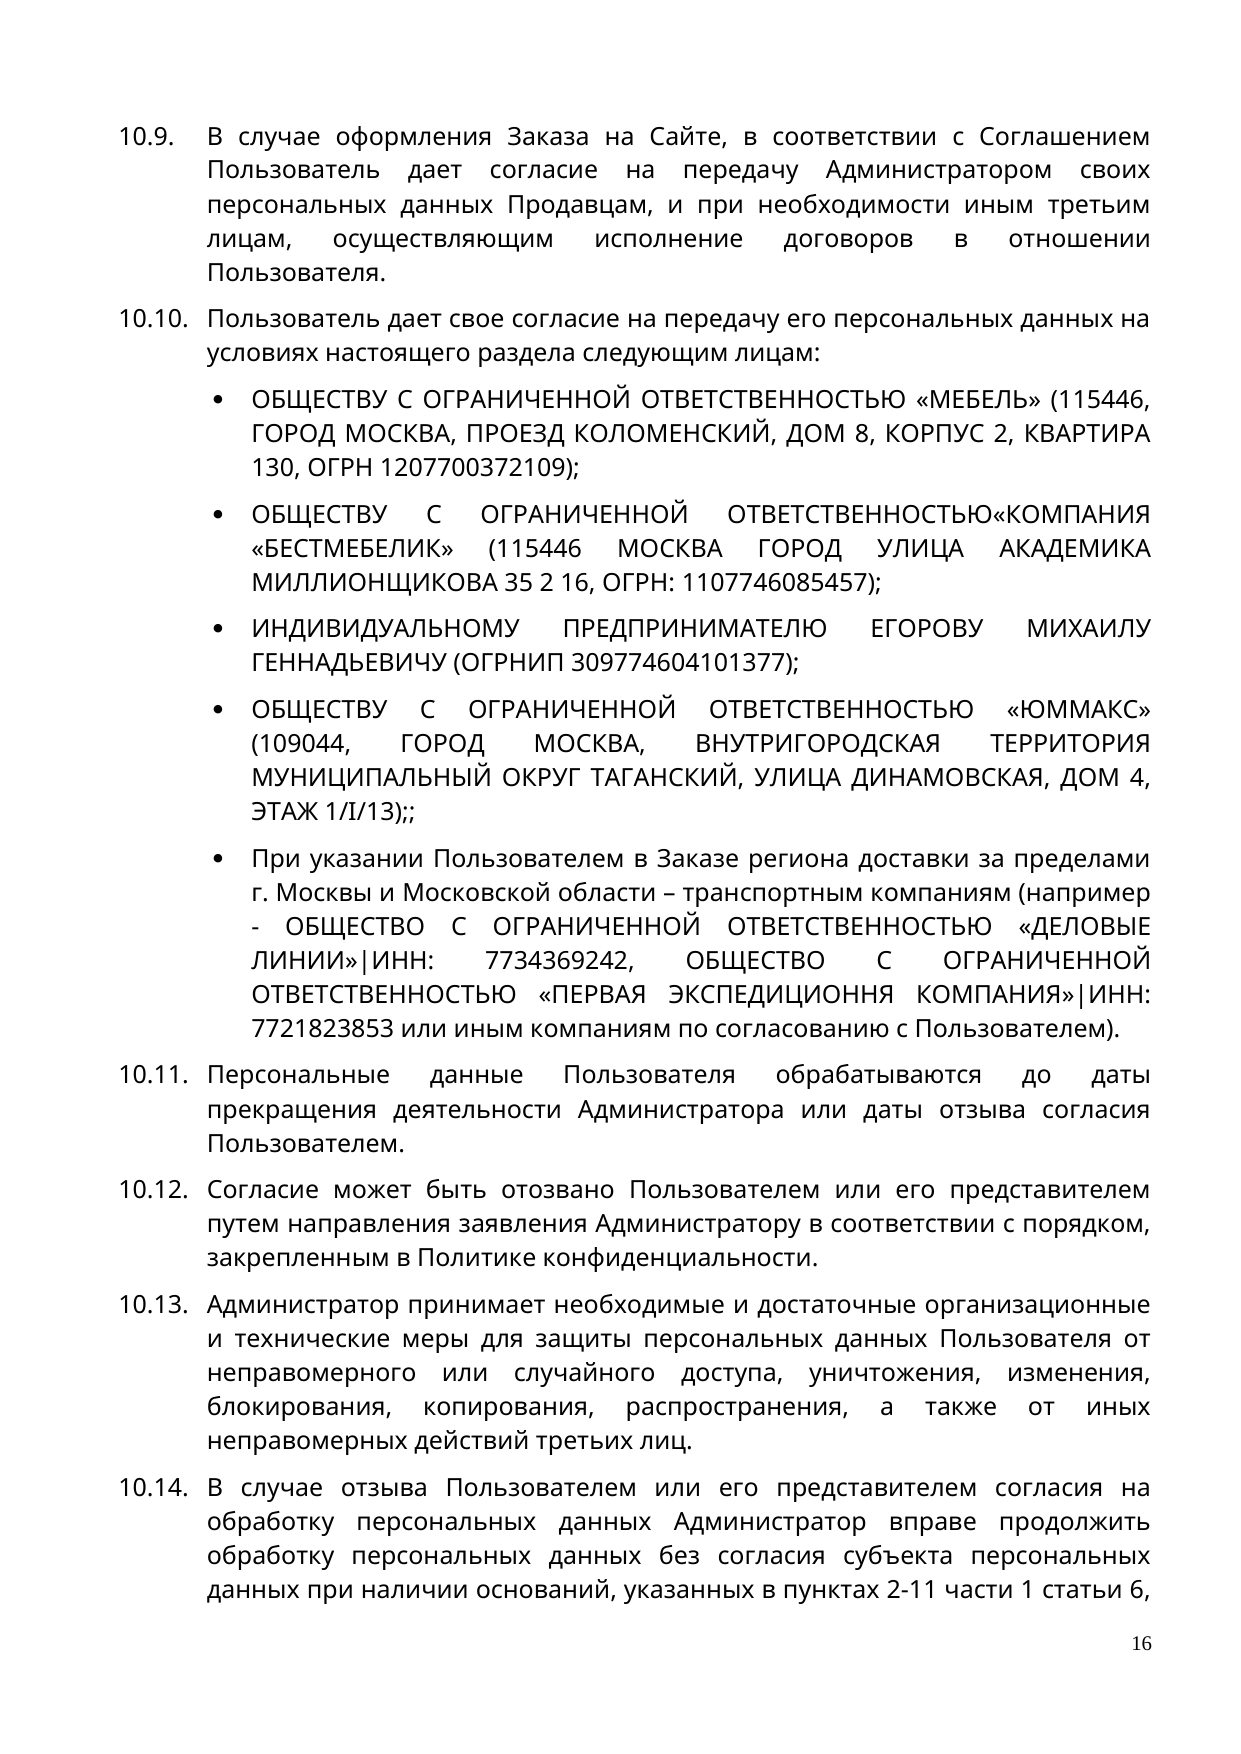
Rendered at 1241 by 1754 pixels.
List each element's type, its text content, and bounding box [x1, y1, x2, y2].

list ОБЩЕСТВУ С ОГРАНИЧЕННОЙ ОТВЕТСТВЕННОСТЬЮ «МЕБЕЛЬ» (115446, ГОРОД МОСКВА, ПРОЕЗД КОЛОМЕНСКИЙ, ДОМ 8, КОРПУС 2, КВАРТИРА 130, ОГРН 1207700372109); [213, 382, 1152, 484]
list В случае оформления Заказа на Сайте, в соответствии с Соглашением Пользователь дает согласие на передачу Администратором своих персональных данных Продавцам, и при необходимости иным третьим лицам, осуществляющим исполнение договоров в отношении Пользователя. [118, 118, 1152, 288]
list Пользователь дает свое согласие на передачу его персональных данных на условиях настоящего раздела следующим лицам: [118, 301, 1152, 369]
list ИНДИВИДУАЛЬНОМУ ПРЕДПРИНИМАТЕЛЮ ЕГОРОВУ МИХАИЛУ ГЕННАДЬЕВИЧУ (ОГРНИП 309774604101377); [213, 611, 1152, 679]
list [118, 1469, 1152, 1606]
list Согласие может быть отозвано Пользователем или его представителем путем направления заявления Администратору в соответствии с порядком, закрепленным в Политике конфиденциальности. [118, 1172, 1152, 1274]
list Администратор принимает необходимые и достаточные организационные и технические меры для защиты персональных данных Пользователя от неправомерного или случайного доступа, уничтожения, изменения, блокирования, копирования, распространения, а также от иных неправомерных действий третьих лиц. [118, 1287, 1152, 1457]
list При указании Пользователем в Заказе региона доставки за пределами г. Москвы и Московской области – транспортным компаниям (например - ОБЩЕСТВО С ОГРАНИЧЕННОЙ ОТВЕТСТВЕННОСТЬЮ «ДЕЛОВЫЕ ЛИНИИ»|ИНН: 7734369242, ОБЩЕСТВО С ОГРАНИЧЕННОЙ ОТВЕТСТВЕННОСТЬЮ «ПЕРВАЯ ЭКСПЕДИЦИОННЯ КОМПАНИЯ»|ИНН: 7721823853 или иным компаниям по согласованию с Пользователем). [213, 840, 1152, 1045]
list Персональные данные Пользователя обрабатываются до даты прекращения деятельности Администратора или даты отзыва согласия Пользователем. [118, 1057, 1152, 1159]
list ОБЩЕСТВУ С ОГРАНИЧЕННОЙ ОТВЕТСТВЕННОСТЬЮ «ЮММАКС» (109044, ГОРОД МОСКВА, ВНУТРИГОРОДСКАЯ ТЕРРИТОРИЯ МУНИЦИПАЛЬНЫЙ ОКРУГ ТАГАНСКИЙ, УЛИЦА ДИНАМОВСКАЯ, ДОМ 4, ЭТАЖ 1/I/13);; [213, 692, 1152, 828]
list ОБЩЕСТВУ С ОГРАНИЧЕННОЙ ОТВЕТСТВЕННОСТЬЮ«КОМПАНИЯ «БЕСТМЕБЕЛИК» (115446 МОСКВА ГОРОД УЛИЦА АКАДЕМИКА МИЛЛИОНЩИКОВА 35 2 16, ОГРН: 1107746085457); [213, 496, 1152, 598]
